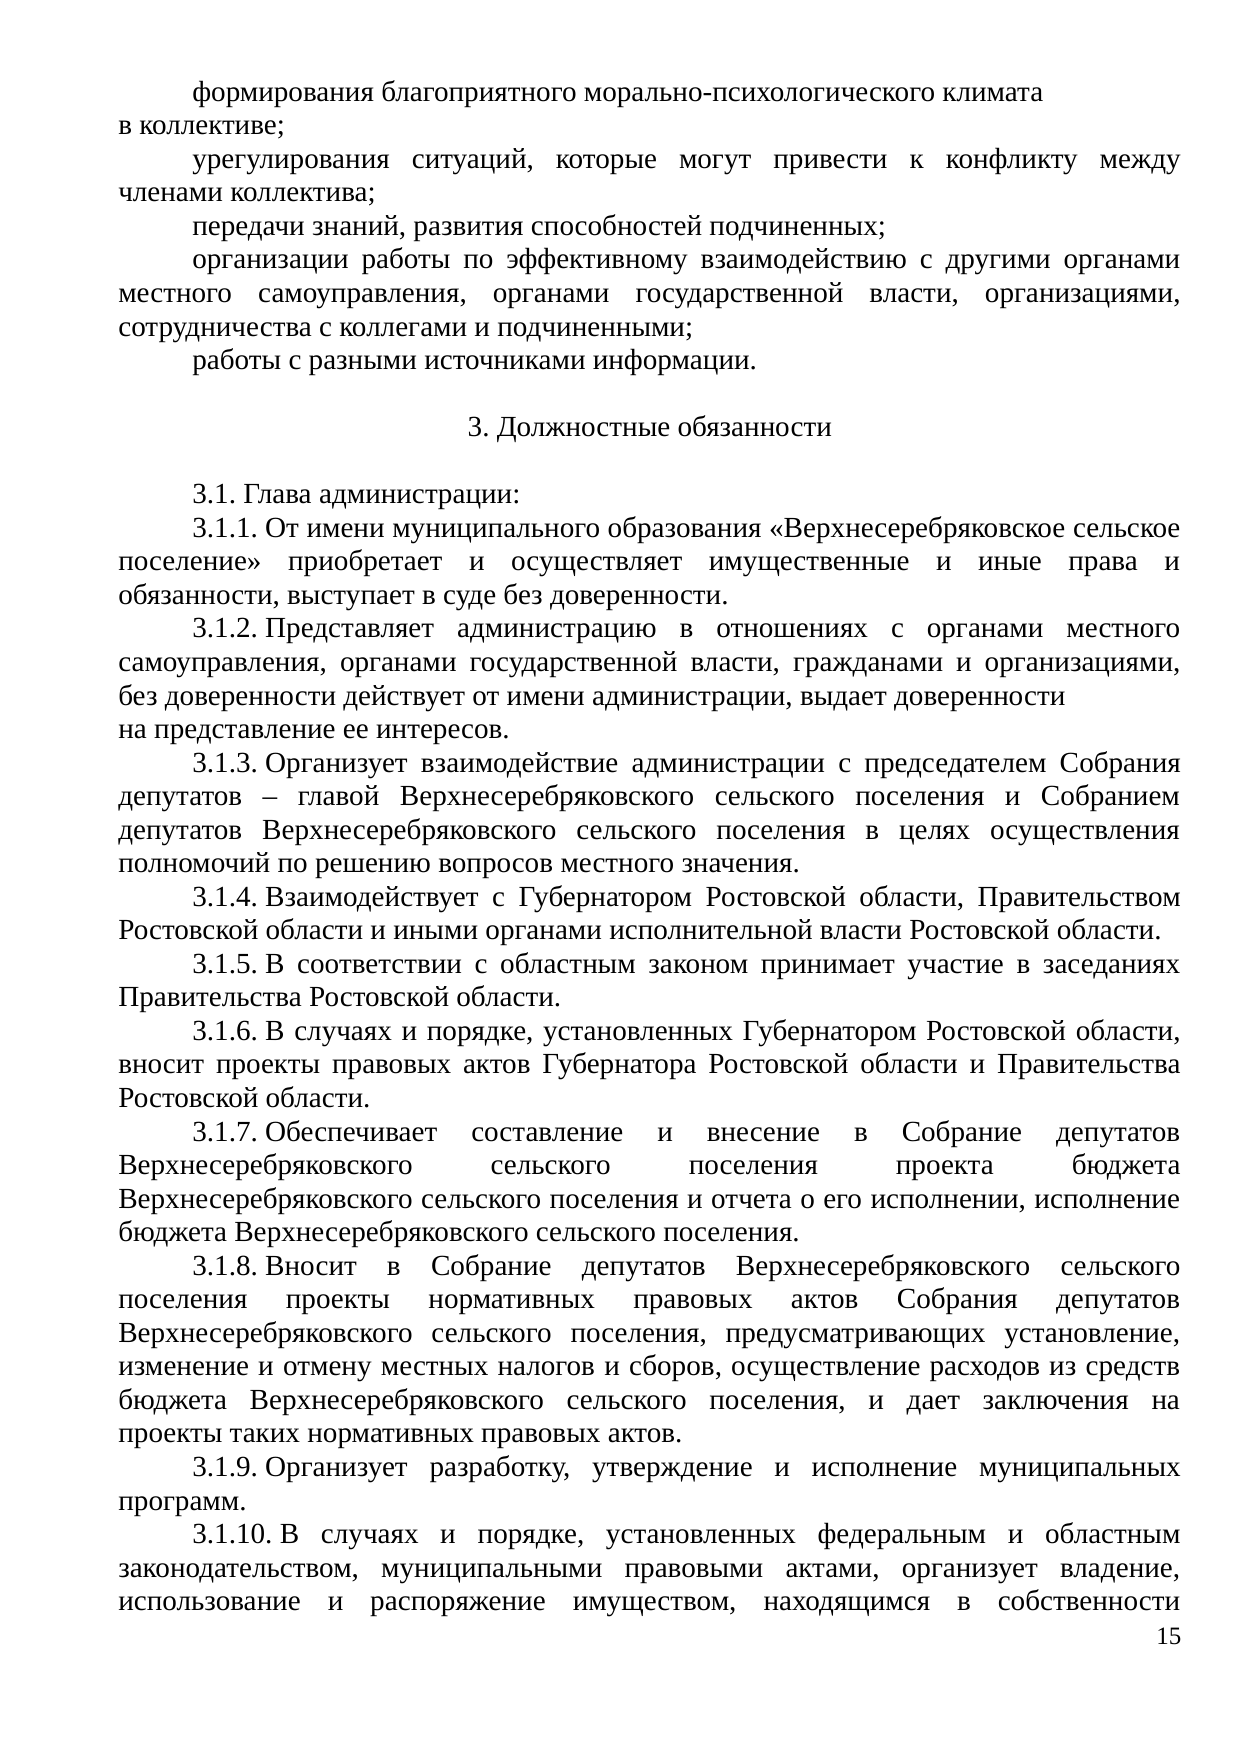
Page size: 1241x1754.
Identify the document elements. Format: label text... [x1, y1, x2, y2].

text 3.1.3. Организует взаимодействие администрации с председателем Собрания депутатов – главой Верхнесеребряковского сельского поселения и Собранием депутатов Верхнесеребряковского сельского поселения в целях осуществления полномочий по решению вопросов местного значения. [118, 745, 1181, 879]
text 3.1.5. В соответствии с областным законом принимает участие в заседаниях Правительства Ростовской области. [118, 946, 1181, 1013]
text 3.1. Глава администрации: [118, 476, 1181, 510]
text передачи знаний, развития способностей подчиненных; [118, 208, 1181, 242]
text работы с разными источниками информации. [118, 342, 1181, 376]
text формирования благоприятного морально-психологического климата в коллективе; [118, 74, 1181, 141]
text 3.1.4. Взаимодействует с Губернатором Ростовской области, Правительством Ростовской области и иными органами исполнительной власти Ростовской области. [118, 879, 1181, 946]
text урегулирования ситуаций, которые могут привести к конфликту между членами коллектива; [118, 141, 1181, 208]
text 3.1.6. В случаях и порядке, установленных Губернатором Ростовской области, вносит проекты правовых актов Губернатора Ростовской области и Правительства Ростовской области. [118, 1013, 1181, 1114]
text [118, 1516, 1181, 1617]
text 3.1.8. Вносит в Собрание депутатов Верхнесеребряковского сельского поселения проекты нормативных правовых актов Собрания депутатов Верхнесеребряковского сельского поселения, предусматривающих установление, изменение и отмену местных налогов и сборов, осуществление расходов из средств бюджета Верхнесеребряковского сельского поселения, и дает заключения на проекты таких нормативных правовых актов. [118, 1248, 1181, 1449]
text 3.1.2. Представляет администрацию в отношениях с органами местного самоуправления, органами государственной власти, гражданами и организациями, без доверенности действует от имени администрации, выдает доверенности на представление ее интересов. [118, 611, 1181, 745]
text 3.1.7. Обеспечивает составление и внесение в Собрание депутатов Верхнесеребряковского сельского поселения проекта бюджета Верхнесеребряковского сельского поселения и отчета о его исполнении, исполнение бюджета Верхнесеребряковского сельского поселения. [118, 1114, 1181, 1248]
text 3.1.9. Организует разработку, утверждение и исполнение муниципальных программ. [118, 1449, 1181, 1516]
text 3.1.1. От имени муниципального образования «Верхнесеребряковское сельское поселение» приобретает и осуществляет имущественные и иные права и обязанности, выступает в суде без доверенности. [118, 510, 1181, 611]
text организации работы по эффективному взаимодействию с другими органами местного самоуправления, органами государственной власти, организациями, сотрудничества с коллегами и подчиненными; [118, 242, 1181, 342]
text 3. Должностные обязанности [118, 409, 1181, 443]
